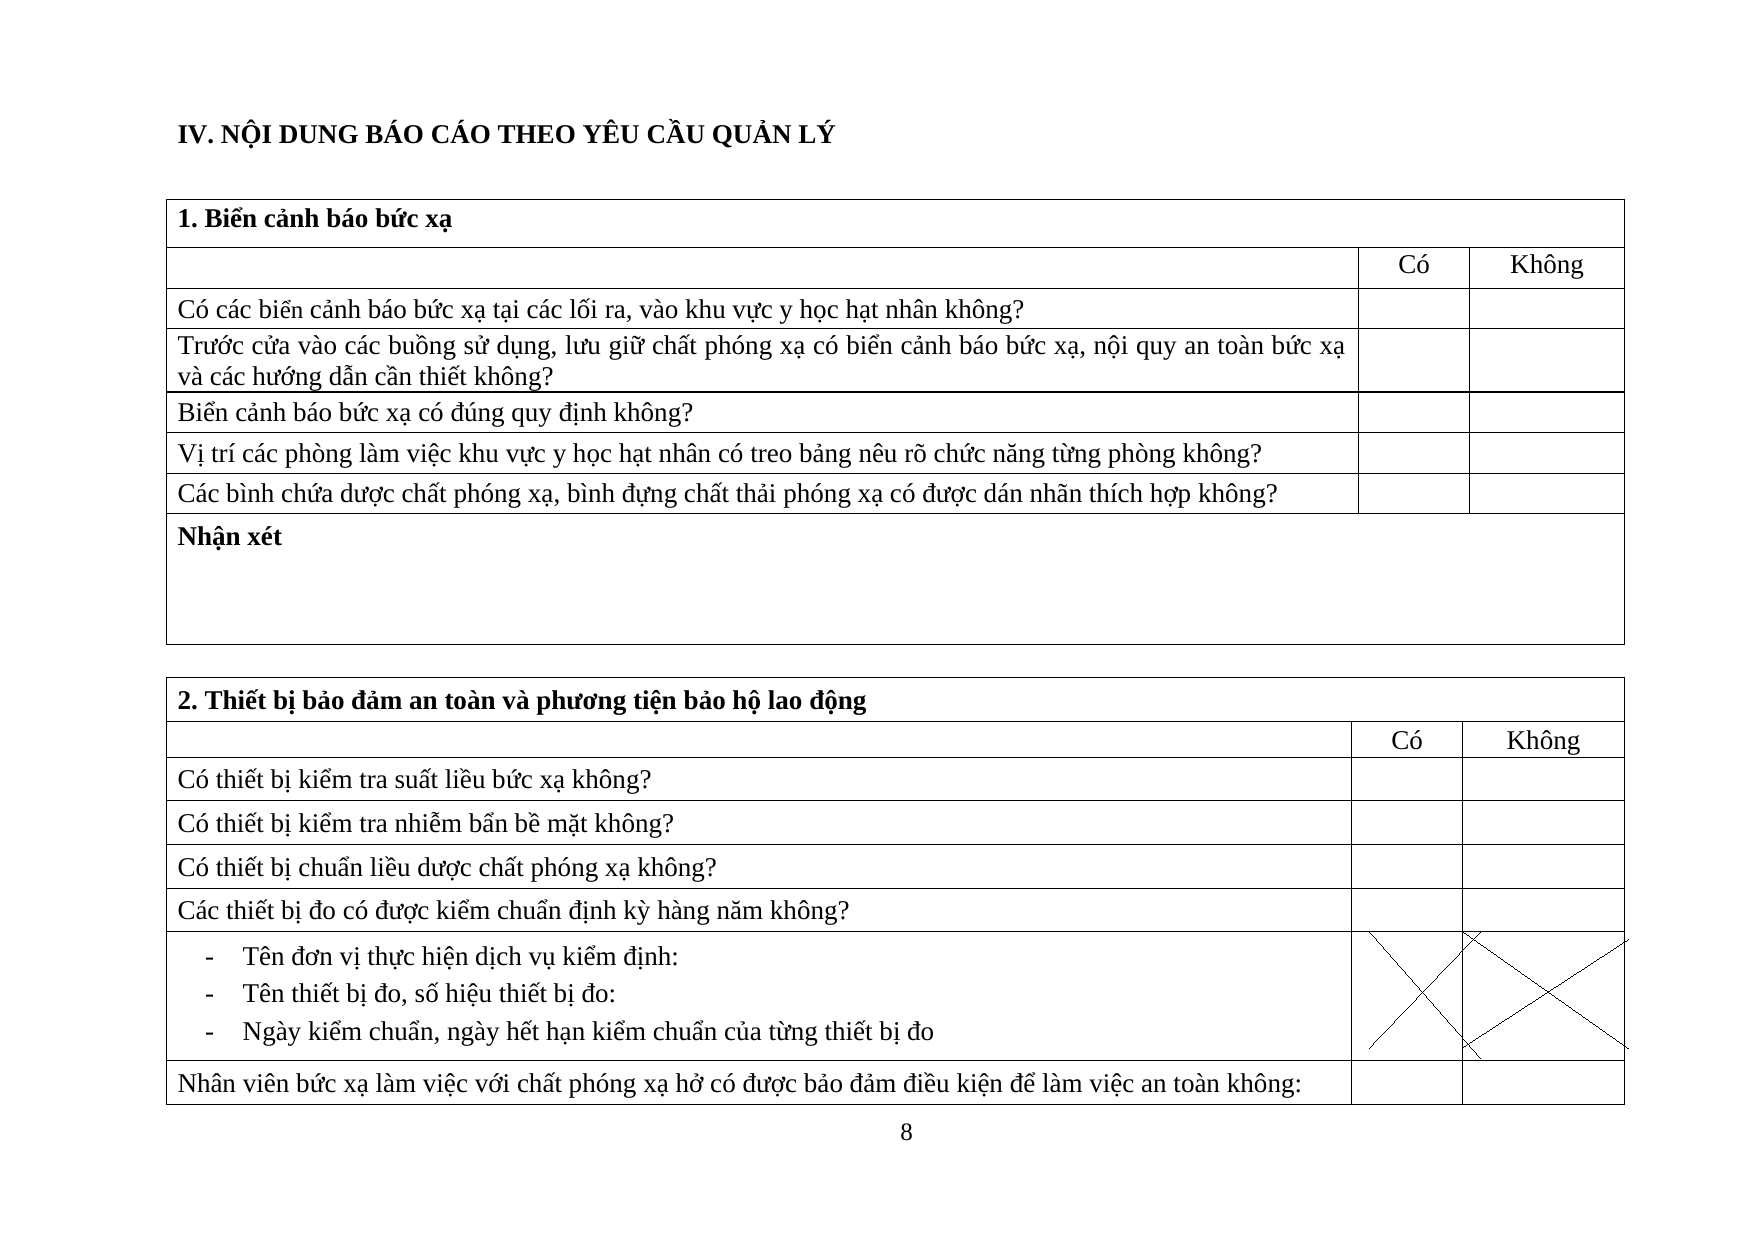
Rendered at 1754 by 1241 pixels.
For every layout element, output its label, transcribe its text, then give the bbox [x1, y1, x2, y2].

table_cell Không [1463, 722, 1624, 757]
table_cell [1470, 329, 1624, 391]
table_cell [1352, 801, 1462, 844]
table_cell Không [1470, 248, 1624, 287]
table_cell Vị trí các phòng làm việc khu vực y học hạt nhân có treo bảng nêu rõ chức năng từng phòng không? [167, 433, 1358, 472]
table_cell [1352, 932, 1462, 1060]
table_cell Các bình chứa dược chất phóng xạ, bình đựng chất thải phóng xạ có được dán nhãn thích hợp không? [167, 474, 1358, 513]
table_cell [1359, 474, 1469, 513]
table_cell Có thiết bị kiểm tra suất liều bức xạ không? [167, 758, 1351, 800]
table_cell [167, 248, 1358, 287]
table_cell Có [1352, 722, 1462, 757]
table_cell [1463, 1061, 1624, 1104]
table_cell [1470, 289, 1624, 328]
table_cell Có [1359, 248, 1469, 287]
table_cell [1463, 758, 1624, 800]
table_cell [1359, 289, 1469, 328]
table_cell [1470, 474, 1624, 513]
table_header 1. Biển cảnh báo bức xạ [167, 200, 1624, 247]
table_cell [1463, 845, 1624, 887]
table_cell Có thiết bị kiểm tra nhiễm bẩn bề mặt không? [167, 801, 1351, 844]
table_cell Nhân viên bức xạ làm việc với chất phóng xạ hở có được bảo đảm điều kiện để làm việc an toàn không: [167, 1061, 1351, 1104]
table_cell [1359, 329, 1469, 391]
table_cell [1470, 433, 1624, 472]
table_cell [1359, 433, 1469, 472]
table_cell Biển cảnh báo bức xạ có đúng quy định không? [167, 393, 1358, 432]
table_cell [1463, 932, 1624, 1060]
table_cell Nhận xét [167, 514, 1624, 644]
table_cell [1470, 393, 1624, 432]
table_header 2. Thiết bị bảo đảm an toàn và phương tiện bảo hộ lao động [167, 678, 1624, 721]
table_cell [1352, 845, 1462, 887]
table_cell [167, 722, 1351, 757]
table_cell Có các biển cảnh báo bức xạ tại các lối ra, vào khu vực y học hạt nhân không? [167, 289, 1358, 328]
text IV. NỘI DUNG BÁO CÁO THEO YÊU CẦU QUẢN LÝ [177, 118, 1636, 149]
table_cell [1352, 889, 1462, 931]
table_cell Trước cửa vào các buồng sử dụng, lưu giữ chất phóng xạ có biển cảnh báo bức xạ, nội quy an toàn bức xạ và các hướng dẫn cần thiết không? [167, 329, 1358, 391]
table_cell Có thiết bị chuẩn liều dược chất phóng xạ không? [167, 845, 1351, 887]
table_cell [1463, 801, 1624, 844]
table_cell [1352, 758, 1462, 800]
table_cell [1463, 889, 1624, 931]
table_cell [1359, 393, 1469, 432]
table_cell Các thiết bị đo có được kiểm chuẩn định kỳ hàng năm không? [167, 889, 1351, 931]
table_cell [1352, 1061, 1462, 1104]
table_cell Tên đơn vị thực hiện dịch vụ kiểm định: Tên thiết bị đo, số hiệu thiết bị đo: Ngày kiểm chuẩn, ngày hết hạn kiểm chuẩn của từng thiết bị đo [167, 932, 1351, 1060]
